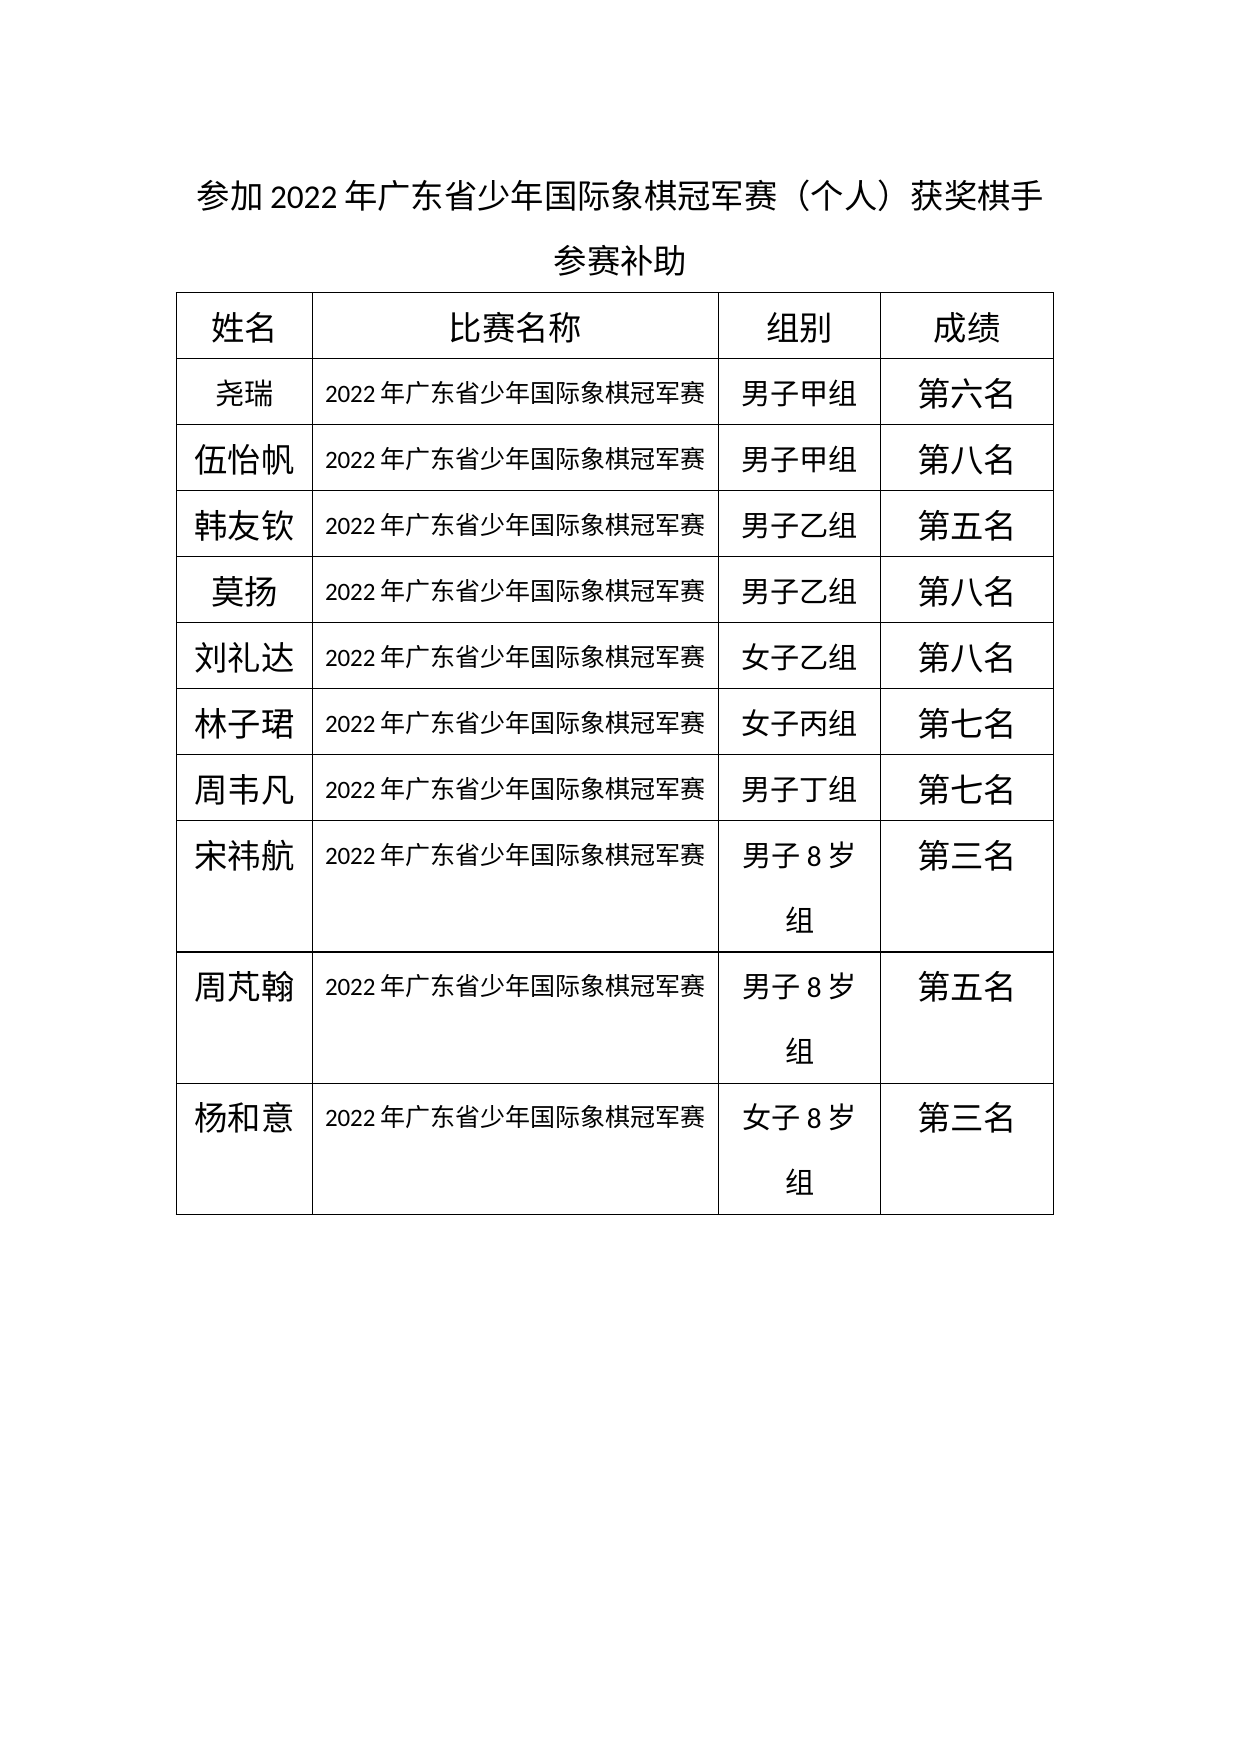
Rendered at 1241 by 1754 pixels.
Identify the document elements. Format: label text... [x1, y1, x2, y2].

table_cell 男子乙组 [719, 491, 880, 556]
table_cell 韩友钦 [177, 491, 312, 556]
table_cell 第七名 [881, 755, 1053, 820]
table_cell 男子甲组 [719, 425, 880, 490]
table_cell 周芃翰 [177, 953, 312, 1082]
table_cell 女子乙组 [719, 623, 880, 688]
table_cell 2022年广东省少年国际象棋冠军赛 [313, 491, 718, 556]
table_cell 莫扬 [177, 557, 312, 622]
table_cell 2022年广东省少年国际象棋冠军赛 [313, 623, 718, 688]
table_cell 第八名 [881, 425, 1053, 490]
table_cell 宋祎航 [177, 821, 312, 951]
table_cell 第三名 [881, 1084, 1053, 1213]
table_cell 男子乙组 [719, 557, 880, 622]
table_cell 第六名 [881, 359, 1053, 424]
table_cell 2022年广东省少年国际象棋冠军赛 [313, 425, 718, 490]
table_cell 杨和意 [177, 1084, 312, 1213]
text 参加2022年广东省少年国际象棋冠军赛（个人）获奖棋手参赛补助 [187, 162, 1053, 292]
table_cell 第五名 [881, 491, 1053, 556]
table_cell 女子8岁组 [719, 1084, 880, 1213]
table_cell 伍怡帆 [177, 425, 312, 490]
table_cell 周韦凡 [177, 755, 312, 820]
table_cell 第八名 [881, 557, 1053, 622]
table_cell 第三名 [881, 821, 1053, 951]
table_cell 第五名 [881, 953, 1053, 1082]
table_cell 第七名 [881, 689, 1053, 754]
table_cell 2022年广东省少年国际象棋冠军赛 [313, 755, 718, 820]
table_cell 2022年广东省少年国际象棋冠军赛 [313, 359, 718, 424]
table_cell 男子甲组 [719, 359, 880, 424]
table_header 组别 [719, 293, 880, 358]
table_cell 第八名 [881, 623, 1053, 688]
table_cell 男子8岁组 [719, 821, 880, 951]
table_cell 2022年广东省少年国际象棋冠军赛 [313, 1084, 718, 1213]
table_cell 尧瑞 [177, 359, 312, 424]
table_cell 男子8岁组 [719, 953, 880, 1082]
table_header 比赛名称 [313, 293, 718, 358]
table_header 成绩 [881, 293, 1053, 358]
table_cell 男子丁组 [719, 755, 880, 820]
table_cell 2022年广东省少年国际象棋冠军赛 [313, 953, 718, 1082]
table_cell 林子珺 [177, 689, 312, 754]
table_cell 2022年广东省少年国际象棋冠军赛 [313, 689, 718, 754]
table_cell 女子丙组 [719, 689, 880, 754]
table_cell 刘礼达 [177, 623, 312, 688]
table_header 姓名 [177, 293, 312, 358]
table_cell 2022年广东省少年国际象棋冠军赛 [313, 557, 718, 622]
table_cell 2022年广东省少年国际象棋冠军赛 [313, 821, 718, 951]
